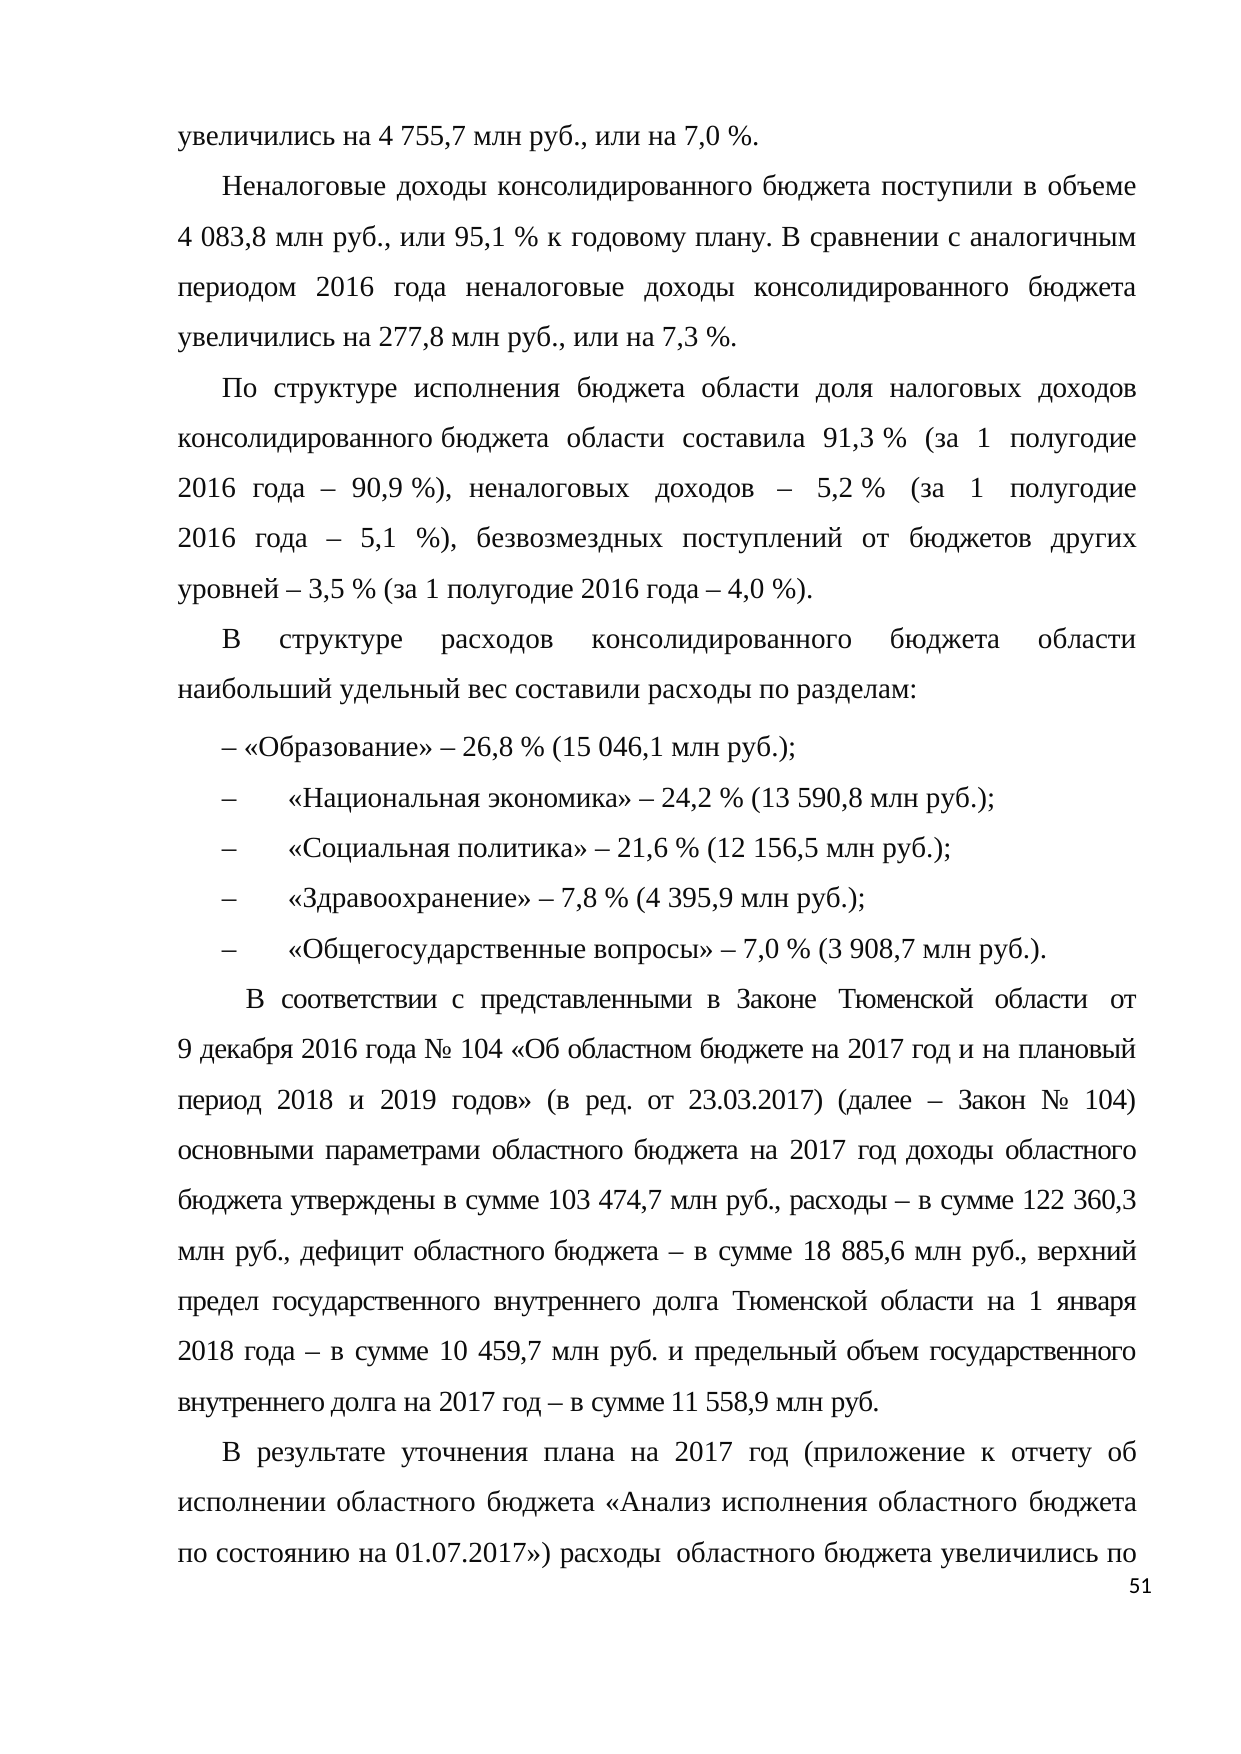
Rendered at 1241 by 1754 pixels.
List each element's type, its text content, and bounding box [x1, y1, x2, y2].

text Неналоговые доходы консолидированного бюджета поступили в объеме 4 083,8 млн руб., или 95,1 % к годовому плану. В сравнении с аналогичным периодом 2016 года неналоговые доходы консолидированного бюджета увеличились на 277,8 млн руб., или на 7,3 %. [177, 168, 1137, 353]
text – «Образование» – 26,8 % (15 046,1 млн руб.); [177, 729, 1152, 763]
list «Здравоохранение» – 7,8 % (4 395,9 млн руб.); [177, 881, 1152, 914]
text По структуре исполнения бюджета области доля налоговых доходов консолидированного бюджета области составила 91,3 % (за 1 полугодие 2016 года – 90,9 %), неналоговых доходов – 5,2 % (за 1 полугодие 2016 года – 5,1 %), безвозмездных поступлений от бюджетов других уровней – 3,5 % (за 1 полугодие 2016 года – 4,0 %). [177, 370, 1137, 604]
text В соответствии с представленными в Законе Тюменской области от 9 декабря 2016 года № 104 «Об областном бюджете на 2017 год и на плановый период 2018 и 2019 годов» (в ред. от 23.03.2017) (далее – Закон № 104) основными параметрами областного бюджета на 2017 год доходы областного бюджета утверждены в сумме 103 474,7 млн руб., расходы – в сумме 122 360,3 млн руб., дефицит областного бюджета – в сумме 18 885,6 млн руб., верхний предел государственного внутреннего долга Тюменской области на 1 января 2018 года – в сумме 10 459,7 млн руб. и предельный объем государственного внутреннего долга на 2017 год – в сумме 11 558,9 млн руб. [177, 981, 1137, 1417]
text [177, 1434, 1137, 1568]
list «Общегосударственные вопросы» – 7,0 % (3 908,7 млн руб.). [177, 931, 1152, 964]
list «Национальная экономика» – 24,2 % (13 590,8 млн руб.); [177, 780, 1152, 813]
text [177, 118, 1137, 152]
list «Социальная политика» – 21,6 % (12 156,5 млн руб.); [177, 830, 1152, 864]
text В структуре расходов консолидированного бюджета области наибольший удельный вес составили расходы по разделам: [177, 621, 1137, 705]
